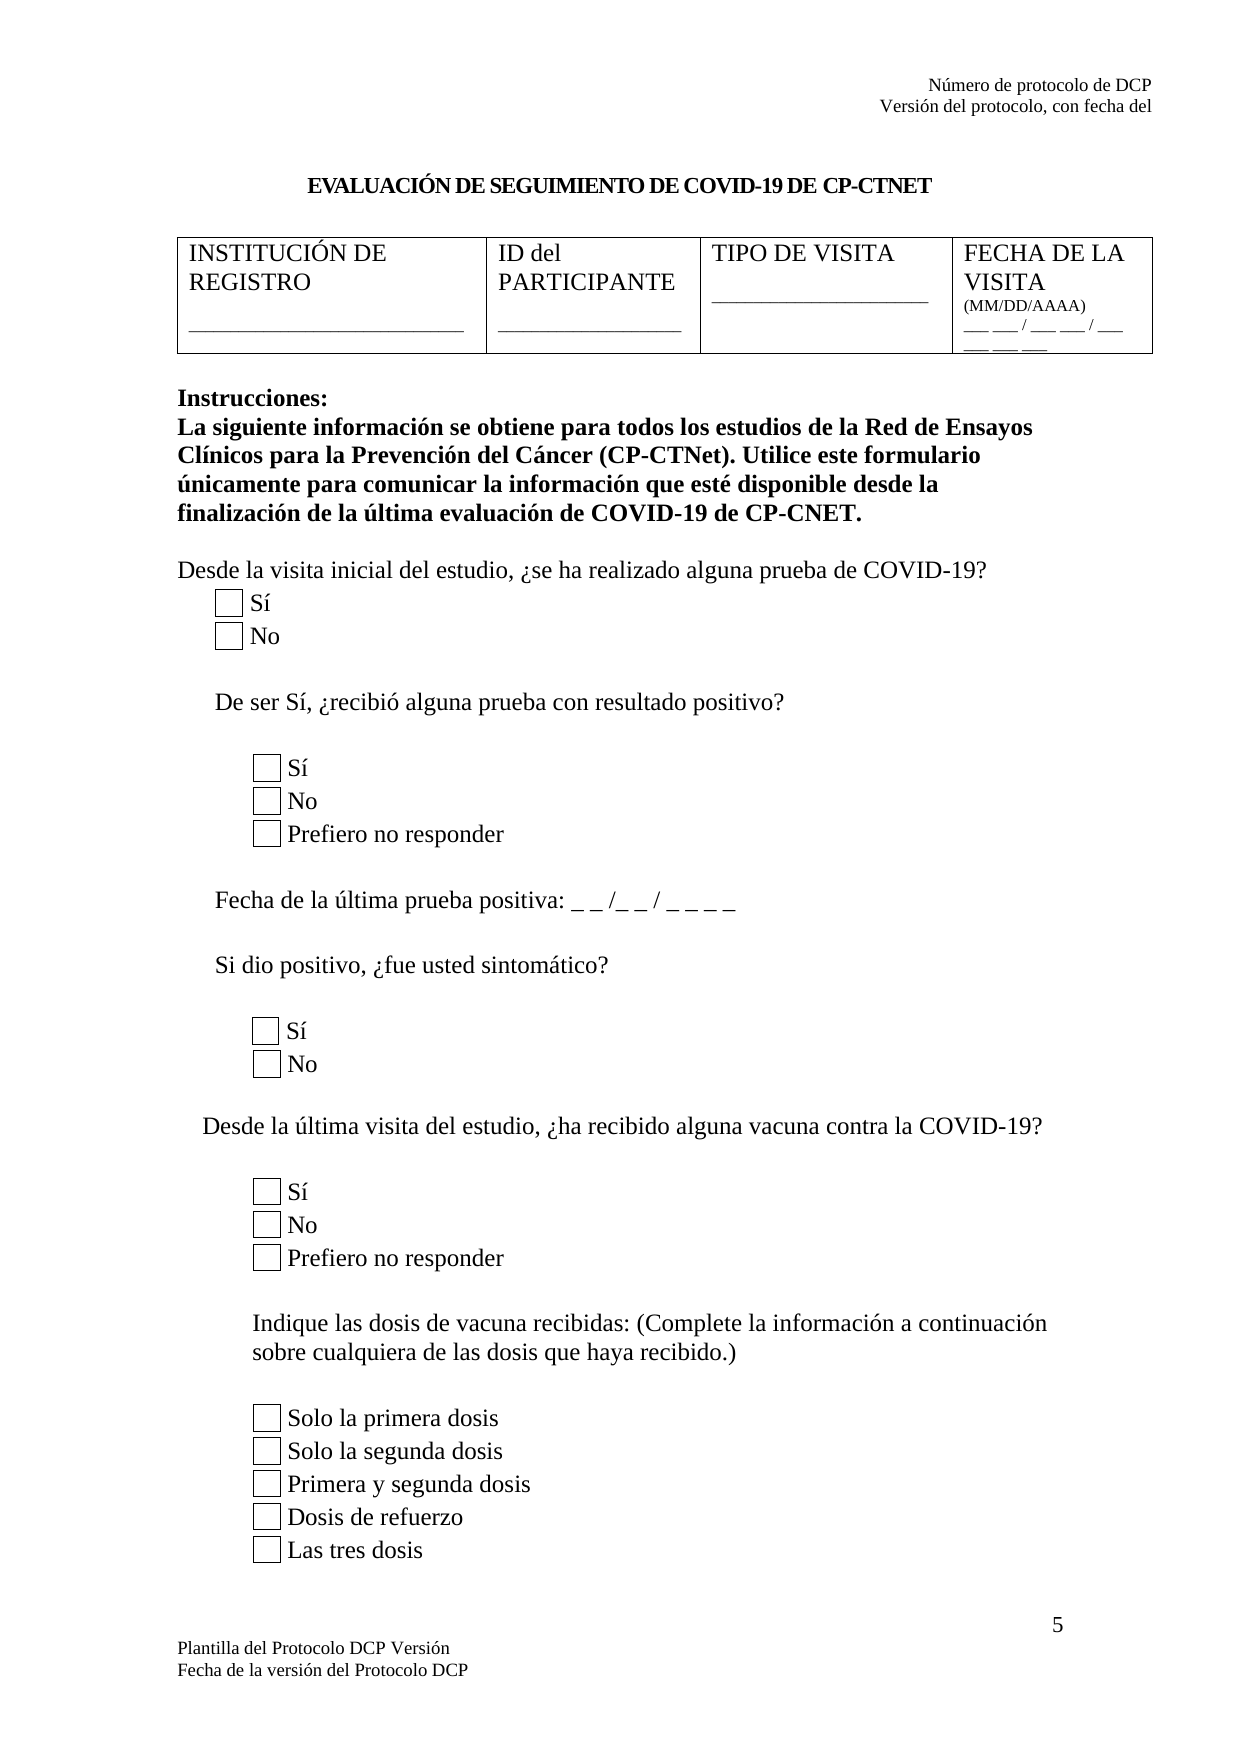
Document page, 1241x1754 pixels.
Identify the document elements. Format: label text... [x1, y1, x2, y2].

text No [214, 1210, 1063, 1238]
text Sí [177, 753, 1063, 782]
text No [214, 1049, 1063, 1078]
text De ser Sí, ¿recibió alguna prueba con resultado positivo? [214, 687, 1063, 716]
text Prefiero no responder [214, 1243, 1063, 1271]
table_header ID del PARTICIPANTE ______________________ [487, 238, 700, 353]
text La siguiente información se obtiene para todos los estudios de la Red de Ensayos Clínicos para la Prevención del Cáncer (CP-CTNet). Utilice este formulario únicamente para comunicar la información que esté disponible desde la finalización de la última evaluación de COVID-19 de CP-CNET. [177, 412, 1063, 527]
text Instrucciones: [177, 383, 1063, 412]
text Dosis de refuerzo [177, 1502, 1063, 1531]
subtitle EVALUACIÓN DE SEGUIMIENTO DE COVID-19 DE CP-CTNET [177, 172, 1063, 198]
text Indique las dosis de vacuna recibidas: (Complete la información a continuación sobre cualquiera de las dosis que haya recibido.) [252, 1308, 1063, 1366]
text No [214, 786, 1063, 815]
text Si dio positivo, ¿fue usted sintomático? [177, 951, 1063, 979]
text Sí [177, 588, 1063, 617]
text Sí [177, 1016, 1063, 1045]
table_header FECHA DE LA VISITA (MM/DD/AAAA) ___ ___ / ___ ___ / ___ ___ ___ ___ [953, 238, 1152, 353]
table_header TIPO DE VISITA __________________________ [701, 238, 952, 353]
text Prefiero no responder [214, 819, 1063, 848]
text Solo la segunda dosis [214, 1436, 1063, 1465]
text Desde la visita inicial del estudio, ¿se ha realizado alguna prueba de COVID-19? [177, 556, 1063, 584]
text Las tres dosis [214, 1535, 1063, 1563]
text Sí [177, 1177, 1063, 1206]
text Solo la primera dosis [177, 1403, 1063, 1432]
table_header INSTITUCIÓN DE REGISTRO _________________________________ [178, 238, 486, 353]
text Fecha de la última prueba positiva: _ _ /_ _ / _ _ _ _ [177, 885, 1063, 913]
text Desde la última visita del estudio, ¿ha recibido alguna vacuna contra la COVID-19? [177, 1111, 1063, 1140]
text No [214, 621, 1063, 650]
text Primera y segunda dosis [214, 1469, 1063, 1498]
